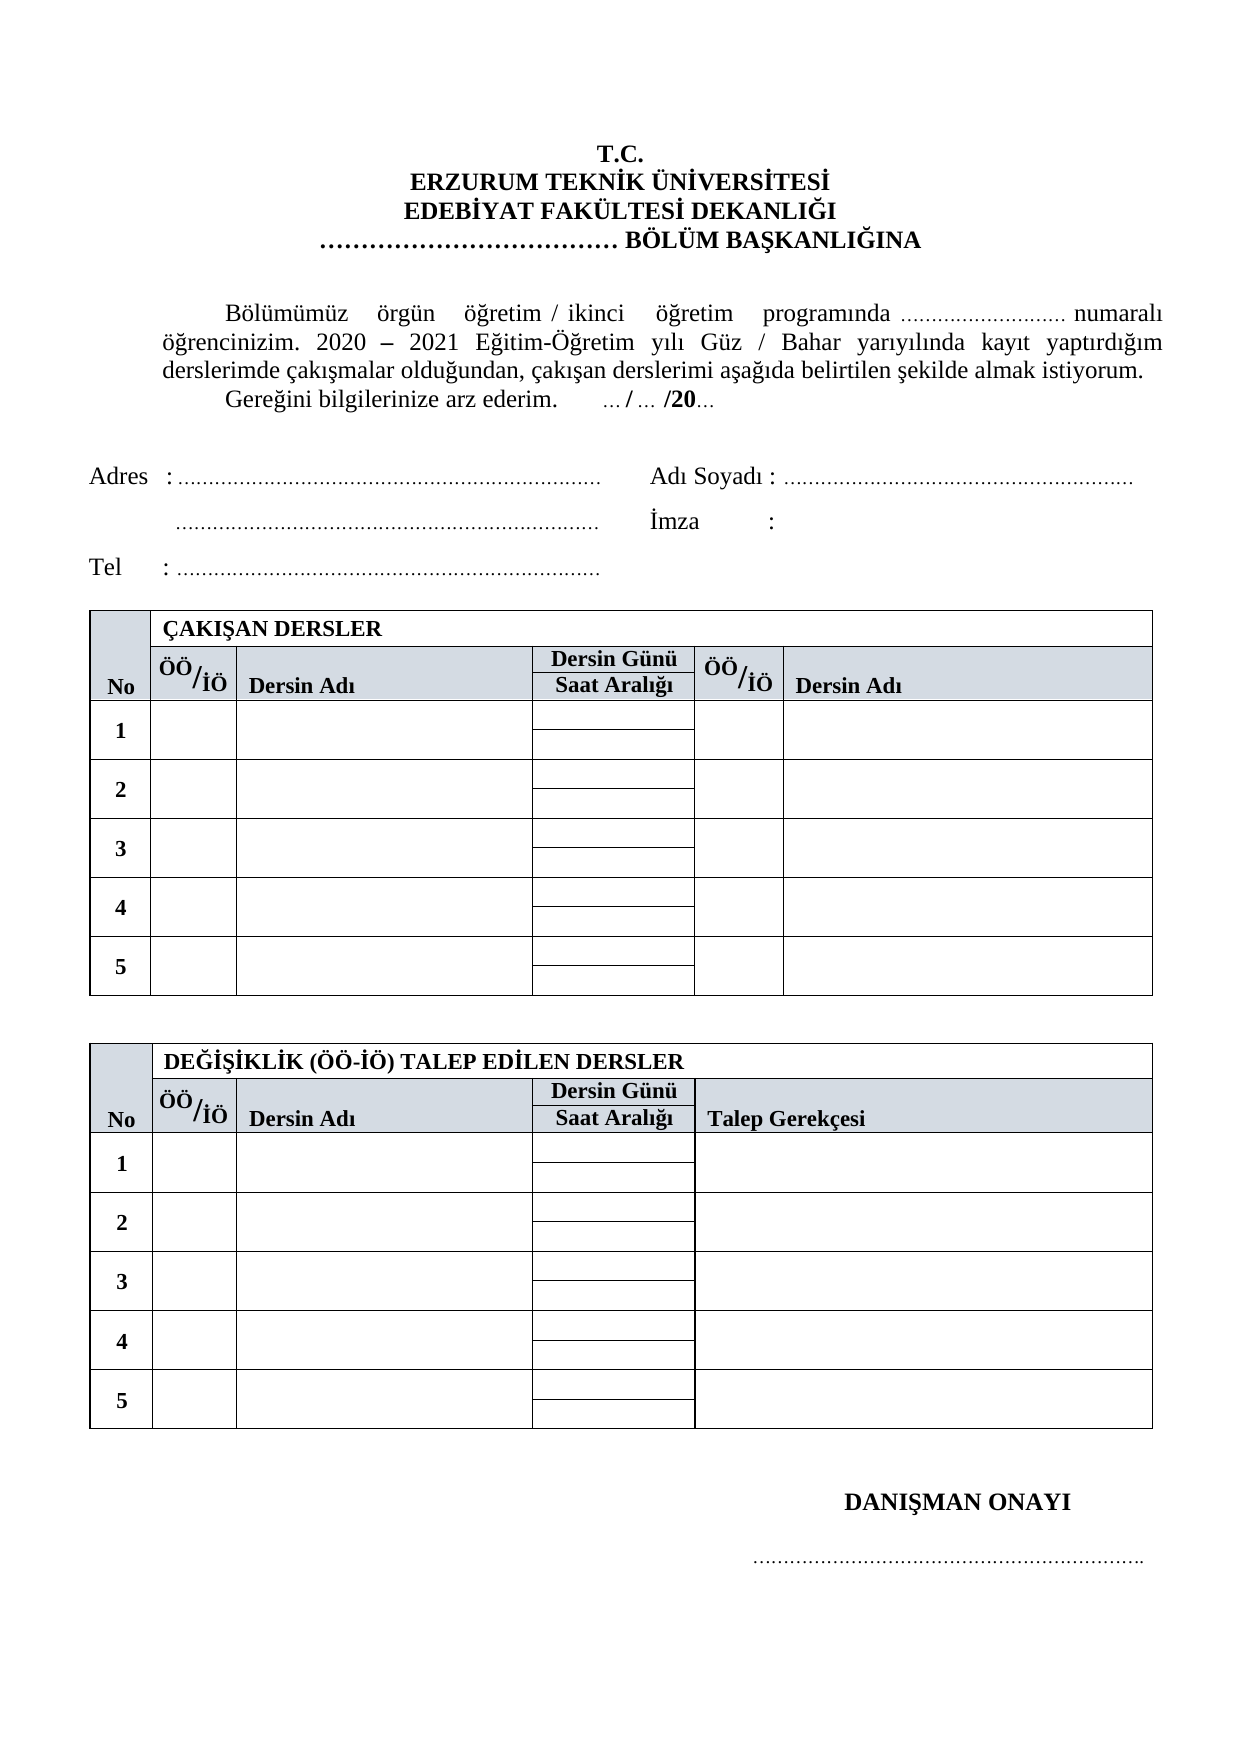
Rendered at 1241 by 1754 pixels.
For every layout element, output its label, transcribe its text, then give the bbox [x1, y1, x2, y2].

table_cell [533, 789, 694, 818]
table_cell [696, 1370, 1152, 1428]
table_cell [237, 1193, 532, 1251]
table_cell 4 [91, 878, 150, 936]
table_cell [696, 1193, 1152, 1251]
table_cell [695, 701, 783, 759]
table_cell [237, 701, 532, 759]
table_cell [533, 819, 694, 847]
table_cell [533, 1133, 694, 1162]
table_cell Dersin Adı [237, 1079, 532, 1132]
table_header No [91, 1044, 152, 1132]
table_cell [533, 1252, 694, 1280]
table_cell 5 [91, 937, 150, 995]
table_cell [153, 1193, 236, 1251]
table_cell [784, 701, 1152, 759]
table_cell [696, 1252, 1152, 1310]
table_cell Dersin Adı [784, 647, 1152, 699]
table_cell [153, 1370, 236, 1428]
table_cell 2 [91, 1193, 152, 1251]
table_cell [153, 1252, 236, 1310]
table_cell [151, 760, 236, 818]
text ……………………………… BÖLÜM BAŞKANLIĞINA [77, 225, 1163, 254]
table_cell 5 [91, 1370, 152, 1428]
table_cell Saat Aralığı [533, 1106, 694, 1132]
table_cell [533, 1341, 694, 1369]
table_header ÇAKIŞAN DERSLER [151, 611, 1152, 646]
text DANIŞMAN ONAYI [677, 1487, 1163, 1515]
table_cell [533, 1311, 694, 1339]
table_cell 1 [91, 701, 150, 759]
table_cell [533, 730, 694, 759]
text Gereğini bilgilerinize arz ederim. … / … /20… [162, 384, 1163, 413]
table_cell [237, 760, 532, 818]
table_cell [533, 1400, 694, 1428]
table_cell [151, 937, 236, 995]
table_cell Saat Aralığı [533, 673, 694, 699]
table_cell [533, 878, 694, 906]
table_cell ÖÖ/İÖ [151, 647, 236, 699]
table_cell 1 [91, 1133, 152, 1192]
table_cell 4 [91, 1311, 152, 1369]
table_cell ÖÖ/İÖ [153, 1079, 236, 1132]
table_cell [237, 1252, 532, 1310]
table_cell [237, 937, 532, 995]
table_cell Dersin Günü [533, 1079, 694, 1105]
text …………………………………………………………… İmza : Tel : …………………………………………………………… [88, 506, 776, 581]
table_cell [237, 1133, 532, 1192]
table_cell [784, 878, 1152, 936]
table_header DEĞİŞİKLİK (ÖÖ-İÖ) TALEP EDİLEN DERSLER [153, 1044, 1152, 1078]
table_cell [695, 878, 783, 936]
table_cell [153, 1311, 236, 1369]
table_cell [237, 1311, 532, 1369]
text EDEBİYAT FAKÜLTESİ DEKANLIĞI [77, 196, 1163, 225]
table_cell [533, 1370, 694, 1399]
table_cell [237, 878, 532, 936]
text Adres : …………………………………………………………… Adı Soyadı : ………………………………………………… [88, 461, 1163, 489]
table_cell [151, 878, 236, 936]
table_cell [533, 701, 694, 729]
table_cell Talep Gerekçesi [696, 1079, 1152, 1132]
table_cell [784, 937, 1152, 995]
table_cell [695, 937, 783, 995]
table_cell [695, 760, 783, 818]
table_cell Dersin Günü [533, 647, 694, 672]
table_cell [533, 907, 694, 936]
table_cell [784, 760, 1152, 818]
table_cell ÖÖ/İÖ [695, 647, 783, 699]
table_cell [533, 1281, 694, 1310]
table_cell [533, 937, 694, 965]
table_cell [695, 819, 783, 877]
table_cell [151, 701, 236, 759]
table_header No [91, 611, 150, 699]
table_cell [151, 819, 236, 877]
text Bölümümüz örgün öğretim / ikinci öğretim programında ……………………… numaralı öğrencinizim. 2020 – 2021 Eğitim-Öğretim yılı Güz / Bahar yarıyılında kayıt yaptırdığım derslerimde çakışmalar olduğundan, çakışan derslerimi aşağıda belirtilen şekilde almak istiyorum. [162, 298, 1163, 384]
table_cell [533, 1222, 694, 1251]
table_cell Dersin Adı [237, 647, 532, 699]
table_cell [696, 1133, 1152, 1192]
table_cell [533, 1163, 694, 1192]
table_cell [533, 966, 694, 995]
table_cell [533, 848, 694, 877]
text ERZURUM TEKNİK ÜNİVERSİTESİ [77, 167, 1163, 196]
table_cell 2 [91, 760, 150, 818]
table_cell [784, 819, 1152, 877]
table_cell [533, 1193, 694, 1221]
table_cell [237, 1370, 532, 1428]
text T.C. [77, 139, 1163, 167]
table_cell [153, 1133, 236, 1192]
table_cell [696, 1311, 1152, 1369]
table_cell [533, 760, 694, 788]
table_cell 3 [91, 819, 150, 877]
table_cell 3 [91, 1252, 152, 1310]
text ………………………………………………………. [679, 1546, 1163, 1568]
table_cell [237, 819, 532, 877]
